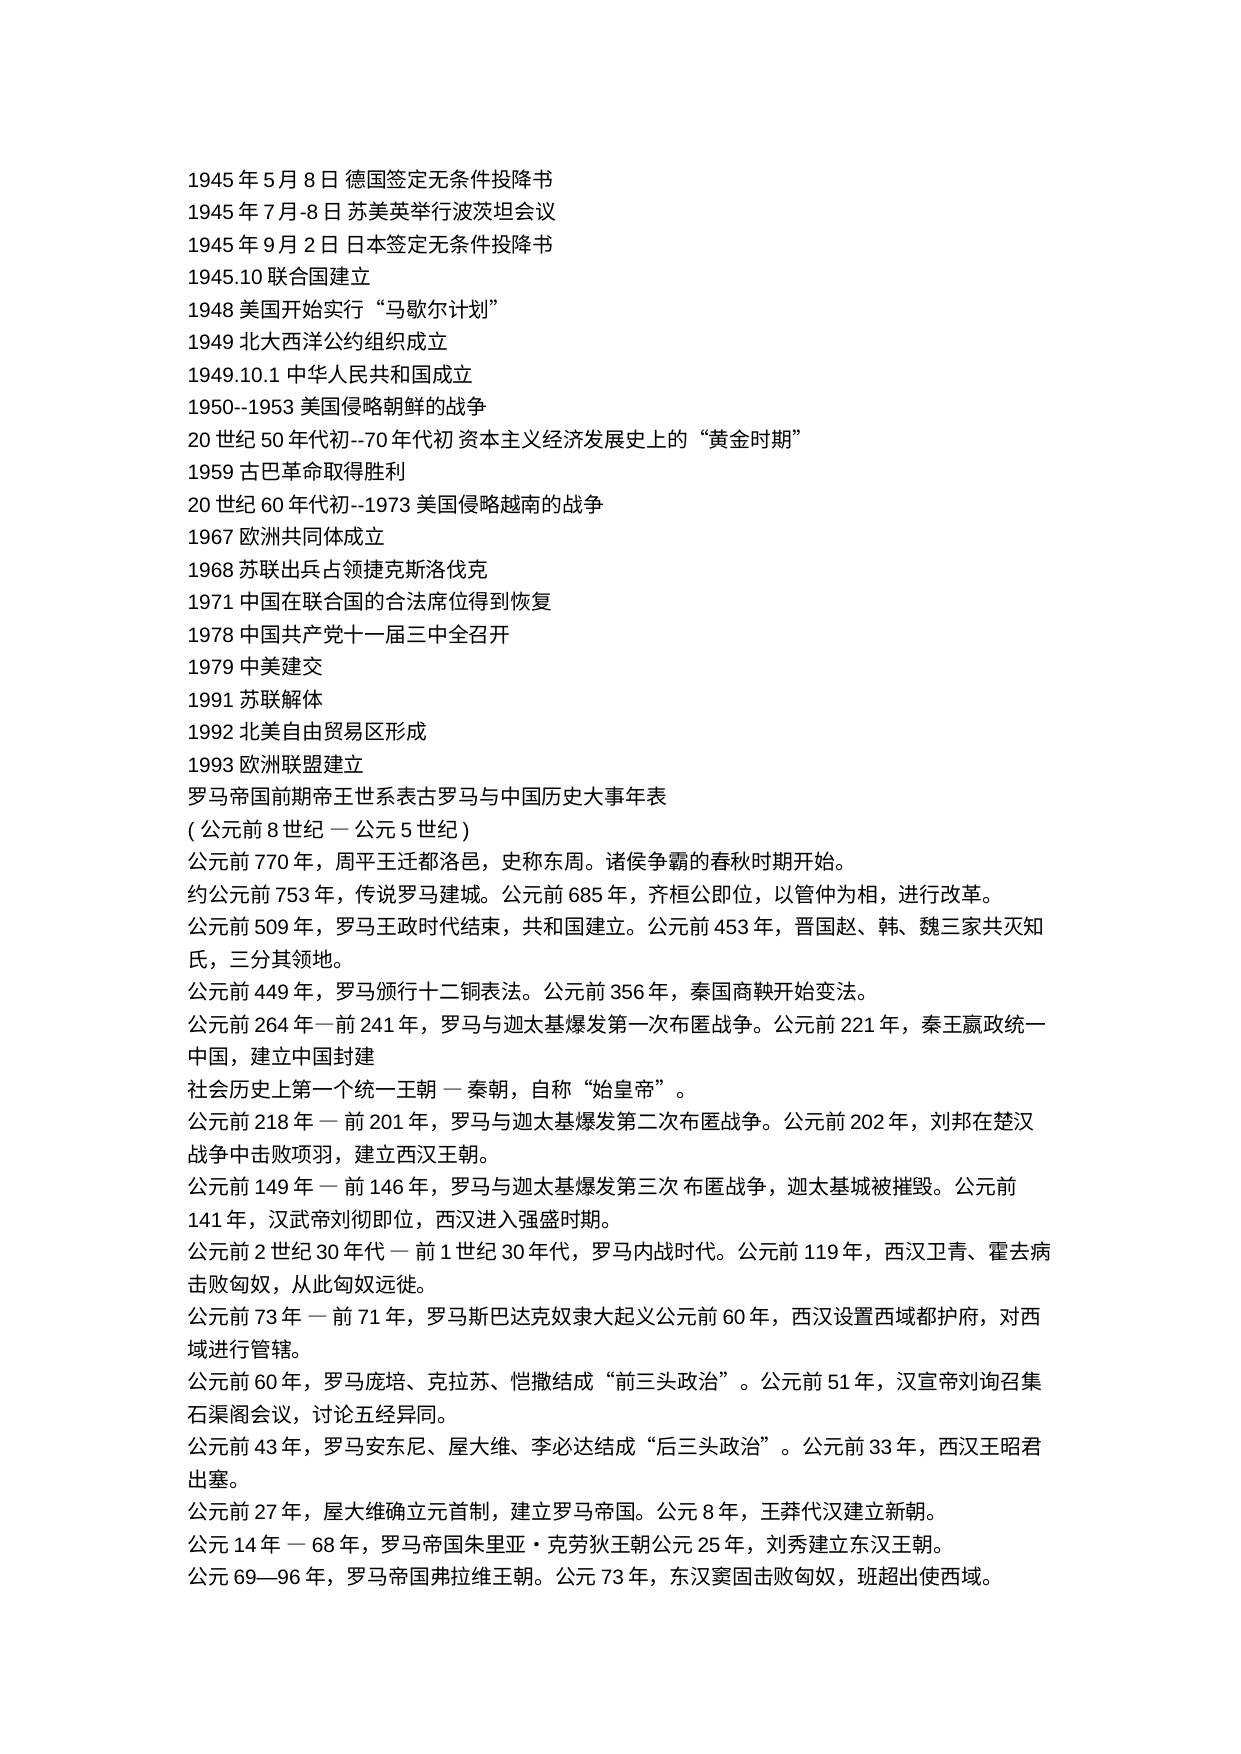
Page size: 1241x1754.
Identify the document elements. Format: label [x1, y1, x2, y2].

text [187, 162, 1053, 1592]
